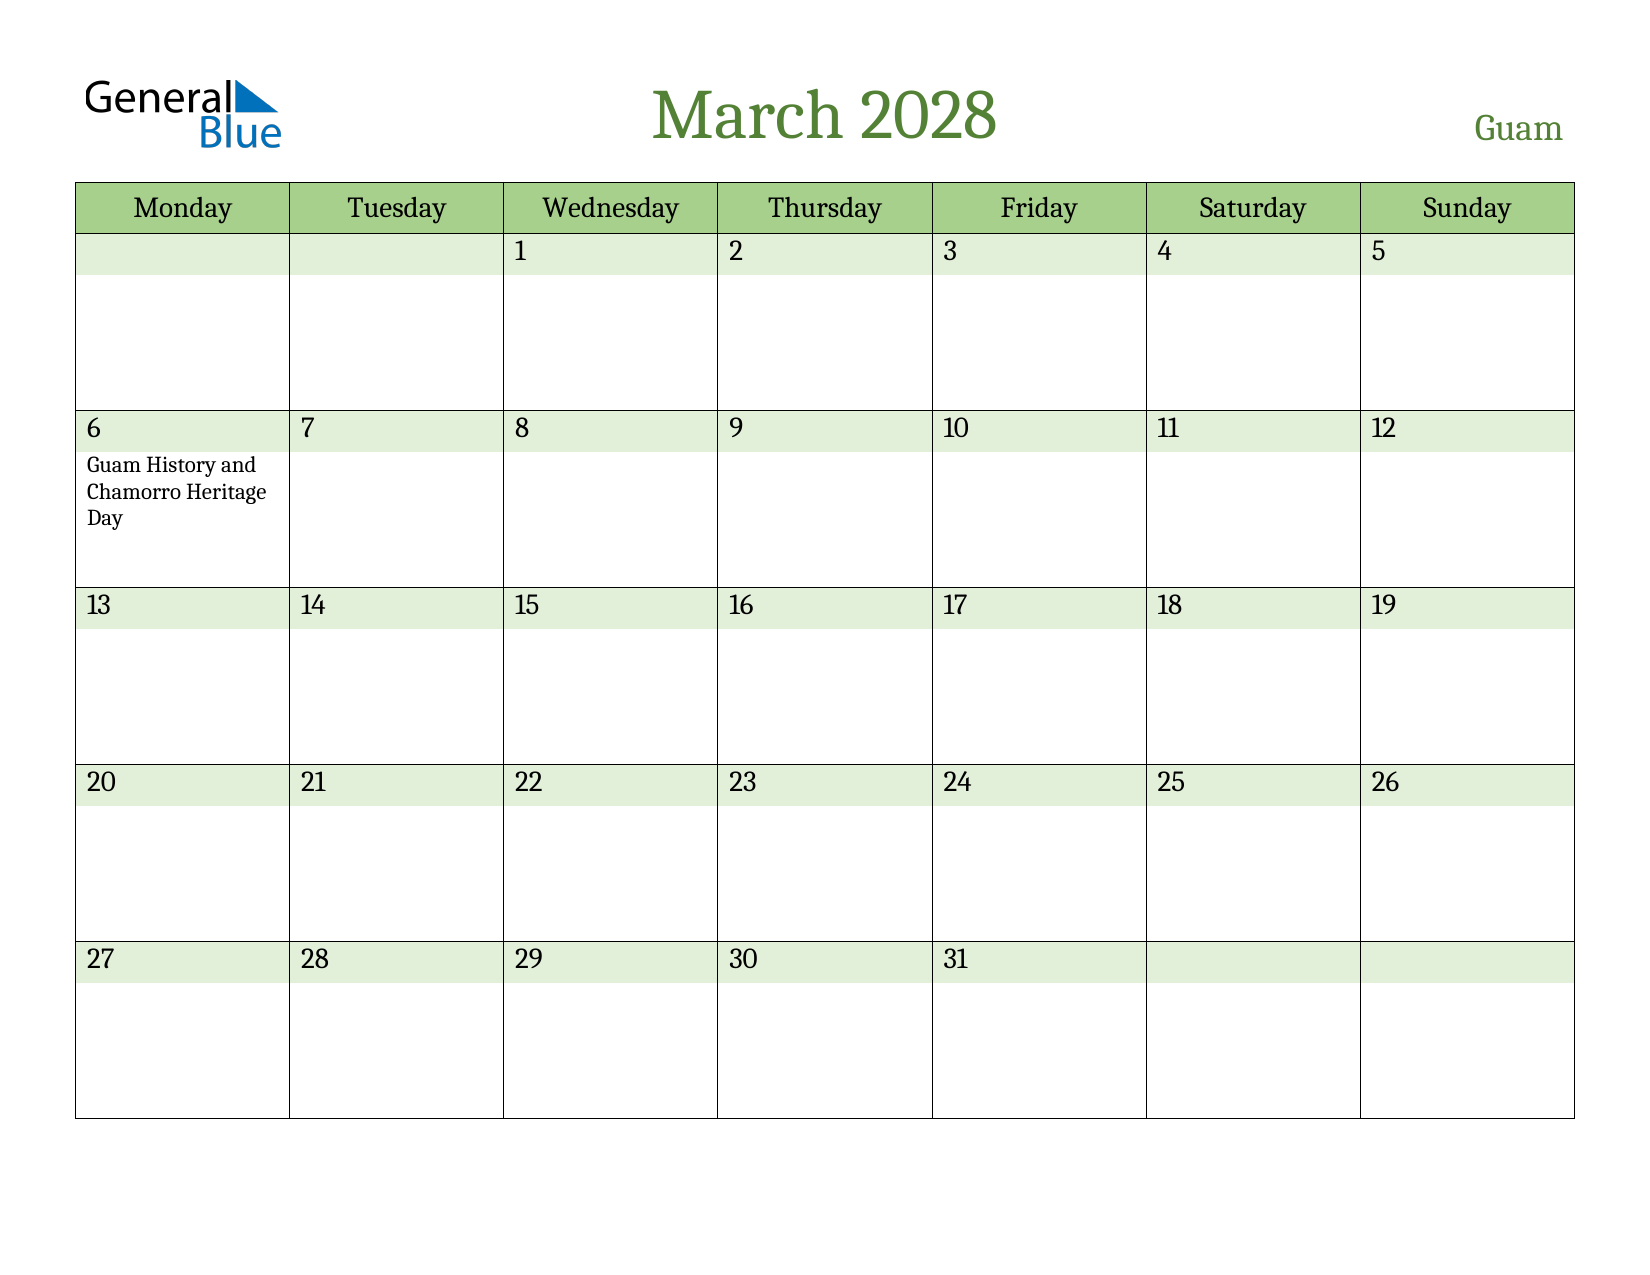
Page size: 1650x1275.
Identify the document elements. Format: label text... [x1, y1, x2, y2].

table_cell 18 [1147, 588, 1360, 629]
table_cell Guam History and Chamorro Heritage Day [76, 452, 289, 587]
table_cell [1147, 942, 1360, 983]
table_cell 2 [718, 234, 932, 275]
table_cell [718, 629, 932, 764]
table_cell 26 [1361, 765, 1574, 806]
table_cell [933, 983, 1146, 1118]
table_cell [718, 275, 932, 410]
table_cell 29 [504, 942, 717, 983]
table_cell 4 [1147, 234, 1360, 275]
table_cell 21 [290, 765, 503, 806]
table_cell Saturday [1147, 183, 1360, 233]
table_cell [1361, 983, 1574, 1118]
table_cell [718, 806, 932, 941]
table_cell [76, 983, 289, 1118]
table_cell [290, 806, 503, 941]
table_cell [504, 275, 717, 410]
table_cell [1147, 452, 1360, 587]
table_cell 9 [718, 411, 932, 452]
table_cell Wednesday [504, 183, 717, 233]
table_cell Thursday [718, 183, 932, 233]
table_cell 3 [933, 234, 1146, 275]
table_cell [718, 983, 932, 1118]
table_cell Monday [76, 183, 289, 233]
table_cell Tuesday [290, 183, 503, 233]
table_cell 17 [933, 588, 1146, 629]
table_cell [1361, 806, 1574, 941]
table_header Guam [1146, 75, 1574, 182]
table_cell [76, 806, 289, 941]
table_cell [933, 629, 1146, 764]
table_cell [290, 629, 503, 764]
table_cell 16 [718, 588, 932, 629]
table_cell 6 [76, 411, 289, 452]
table_cell [933, 806, 1146, 941]
table_cell 20 [76, 765, 289, 806]
table_cell 28 [290, 942, 503, 983]
table_cell 25 [1147, 765, 1360, 806]
table_cell 7 [290, 411, 503, 452]
table_cell [718, 452, 932, 587]
table_cell [76, 629, 289, 764]
table_cell Sunday [1361, 183, 1574, 233]
table_cell [1147, 806, 1360, 941]
table_cell [933, 275, 1146, 410]
table_cell [504, 452, 717, 587]
table_cell 13 [76, 588, 289, 629]
table_cell [76, 234, 289, 275]
table_cell 12 [1361, 411, 1574, 452]
table_cell [504, 983, 717, 1118]
table_cell [504, 629, 717, 764]
table_cell 24 [933, 765, 1146, 806]
table_cell [76, 275, 289, 410]
table_cell [290, 275, 503, 410]
table_cell [1361, 452, 1574, 587]
table_cell 31 [933, 942, 1146, 983]
table_cell [1147, 983, 1360, 1118]
table_cell 27 [76, 942, 289, 983]
table_cell 19 [1361, 588, 1574, 629]
table_cell 22 [504, 765, 717, 806]
table_cell [933, 452, 1146, 587]
table_cell [290, 452, 503, 587]
table_cell [1147, 629, 1360, 764]
table_cell [504, 806, 717, 941]
table_cell [290, 983, 503, 1118]
table_cell [290, 234, 503, 275]
table_cell 11 [1147, 411, 1360, 452]
table_cell 14 [290, 588, 503, 629]
table_header March 2028 [504, 75, 1146, 182]
table_cell [1147, 275, 1360, 410]
table_cell 10 [933, 411, 1146, 452]
table_cell 1 [504, 234, 717, 275]
table_cell 8 [504, 411, 717, 452]
table_cell [1361, 629, 1574, 764]
picture [86, 80, 281, 148]
table_cell 15 [504, 588, 717, 629]
table_cell [1361, 942, 1574, 983]
table_cell Friday [933, 183, 1146, 233]
table_cell 23 [718, 765, 932, 806]
table_cell 5 [1361, 234, 1574, 275]
table_cell [1361, 275, 1574, 410]
table_header [76, 75, 503, 182]
table_cell 30 [718, 942, 932, 983]
